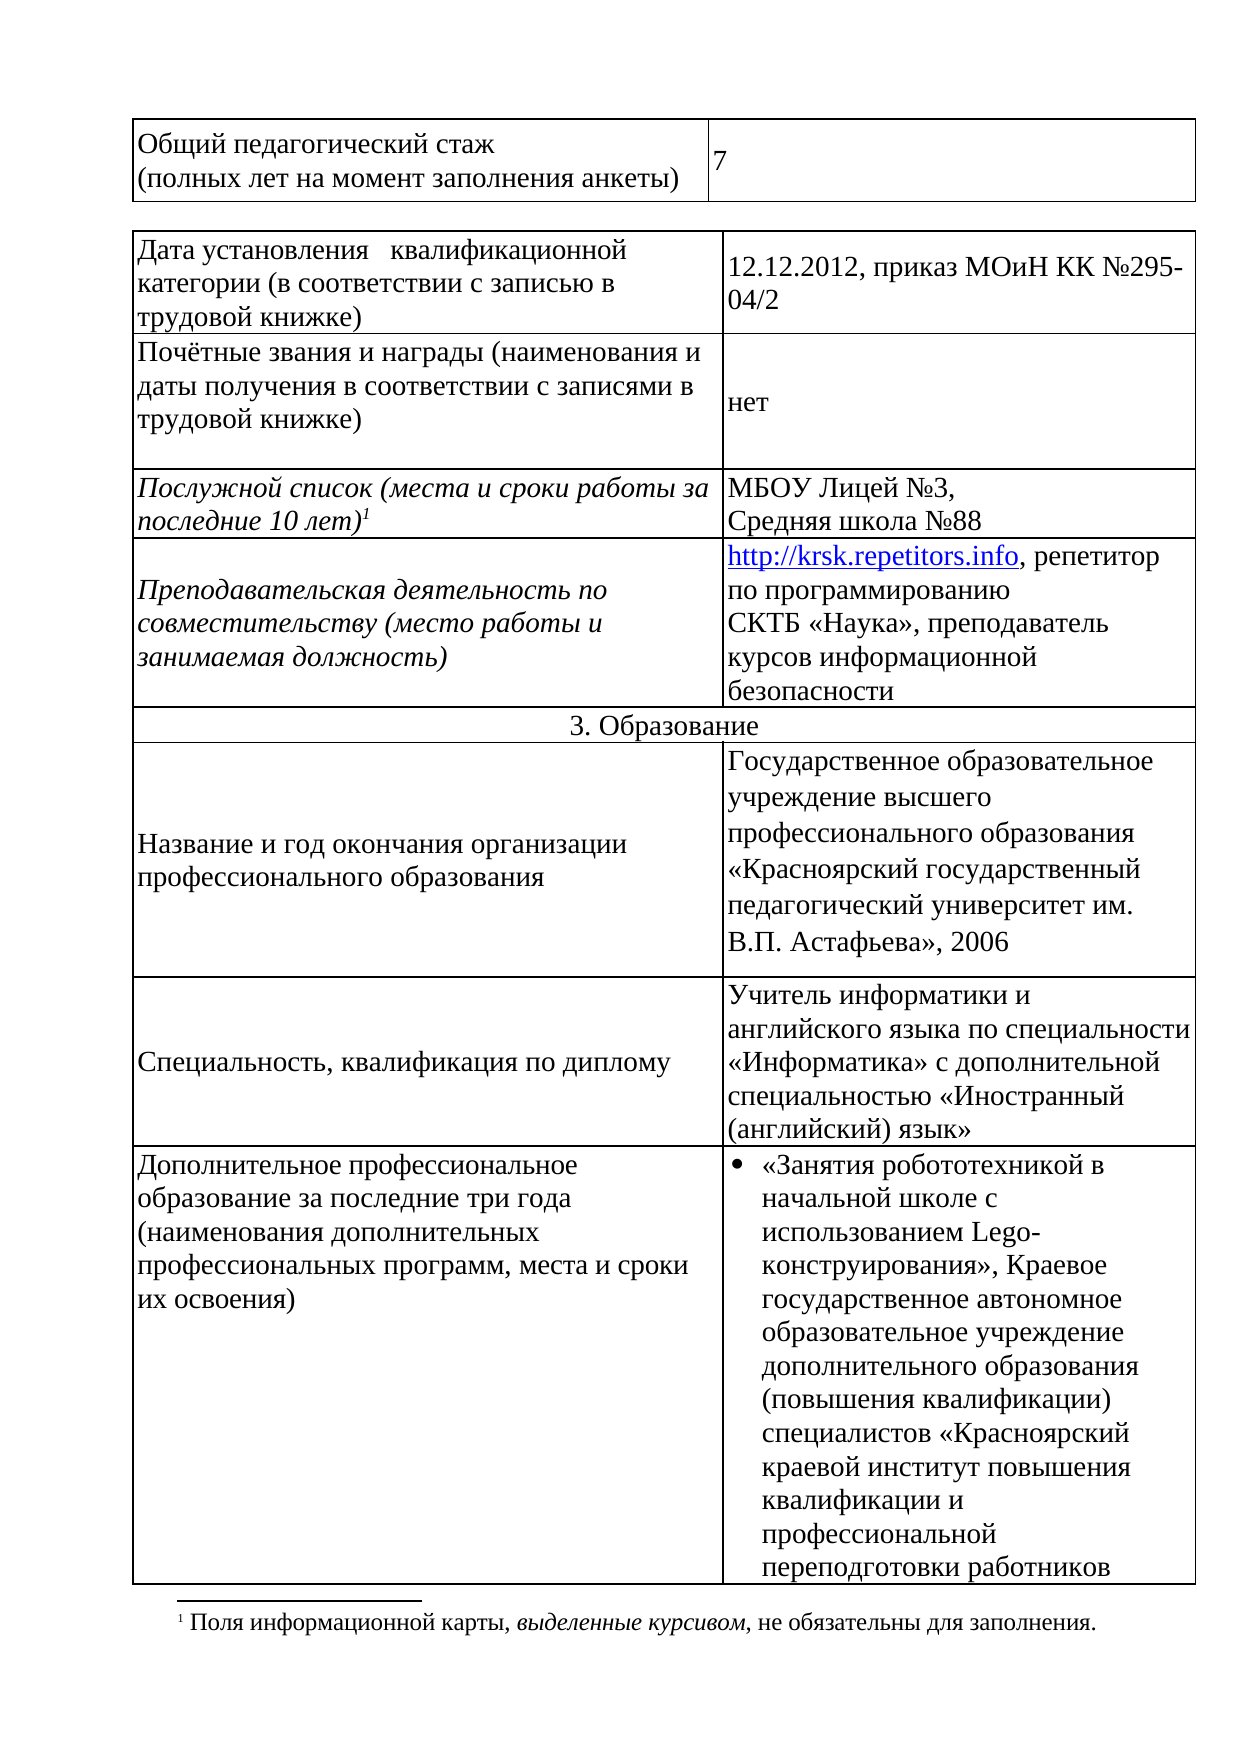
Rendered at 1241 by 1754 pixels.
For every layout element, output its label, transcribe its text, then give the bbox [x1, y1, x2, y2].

table_cell Государственное образовательное учреждение высшего профессионального образования «Красноярский государственный педагогический университет им. В.П. Астафьева», 2006 [724, 743, 1195, 976]
table_cell нет [724, 334, 1195, 468]
table_cell Название и год окончания организации профессионального образования [134, 743, 722, 976]
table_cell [134, 1147, 722, 1583]
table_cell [724, 1147, 1195, 1583]
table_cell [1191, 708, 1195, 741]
table_header 12.12.2012, приказ МОиН КК №295-04/2 [724, 232, 1195, 333]
table_cell 7 [709, 120, 1195, 201]
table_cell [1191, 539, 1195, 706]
table_cell Общий педагогический стаж (полных лет на момент заполнения анкеты) [134, 120, 708, 201]
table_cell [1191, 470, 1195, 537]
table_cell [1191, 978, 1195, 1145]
table_cell Преподавательская деятельность по совместительству (место работы и занимаемая должность) [134, 539, 722, 706]
table_cell Специальность, квалификация по диплому [134, 978, 722, 1145]
